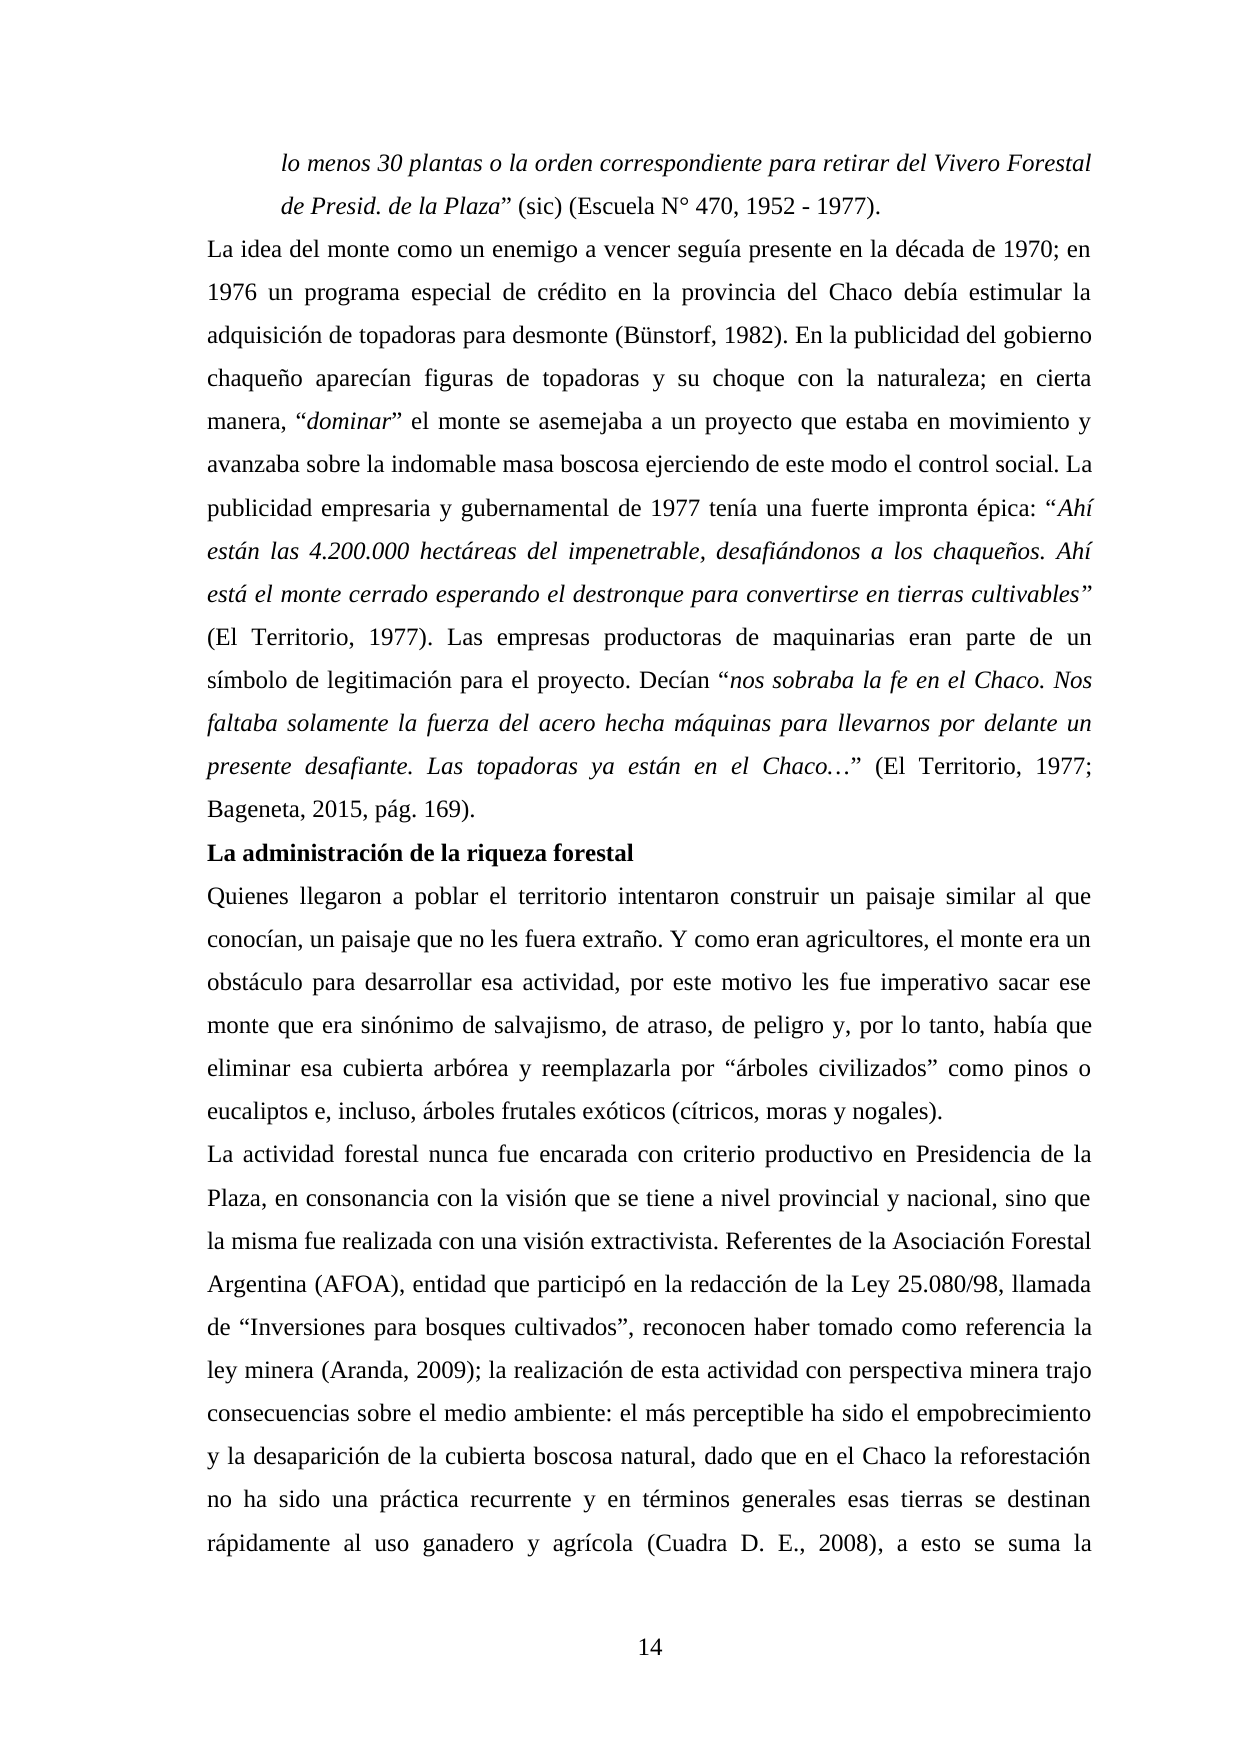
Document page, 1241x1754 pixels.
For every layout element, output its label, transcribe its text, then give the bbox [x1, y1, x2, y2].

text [281, 148, 1092, 219]
subtitle La administración de la riqueza forestal [207, 838, 1092, 866]
text Quienes llegaron a poblar el territorio intentaron construir un paisaje similar al que conocían, un paisaje que no les fuera extraño. Y como eran agricultores, el monte era un obstáculo para desarrollar esa actividad, por este motivo les fue imperativo sacar ese monte que era sinónimo de salvajismo, de atraso, de peligro y, por lo tanto, había que eliminar esa cubierta arbórea y reemplazarla por “árboles civilizados” como pinos o eucaliptos e, incluso, árboles frutales exóticos (cítricos, moras y nogales). [207, 881, 1092, 1125]
text La idea del monte como un enemigo a vencer seguía presente en la década de 1970; en 1976 un programa especial de crédito en la provincia del Chaco debía estimular la adquisición de topadoras para desmonte . En la publicidad del gobierno chaqueño aparecían figuras de topadoras y su choque con la naturaleza; en cierta manera, “dominar” el monte se asemejaba a un proyecto que estaba en movimiento y avanzaba sobre la indomable masa boscosa ejerciendo de este modo el control social. La publicidad empresaria y gubernamental de 1977 tenía una fuerte impronta épica: “Ahí están las 4.200.000 hectáreas del impenetrable, desafiándonos a los chaqueños. Ahí está el monte cerrado esperando el destronque para convertirse en tierras cultivables” . Las empresas productoras de maquinarias eran parte de un símbolo de legitimación para el proyecto. Decían “nos sobraba la fe en el Chaco. Nos faltaba solamente la fuerza del acero hecha máquinas para llevarnos por delante un presente desafiante. Las topadoras ya están en el Chaco…” . [207, 234, 1092, 823]
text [207, 1139, 1092, 1556]
